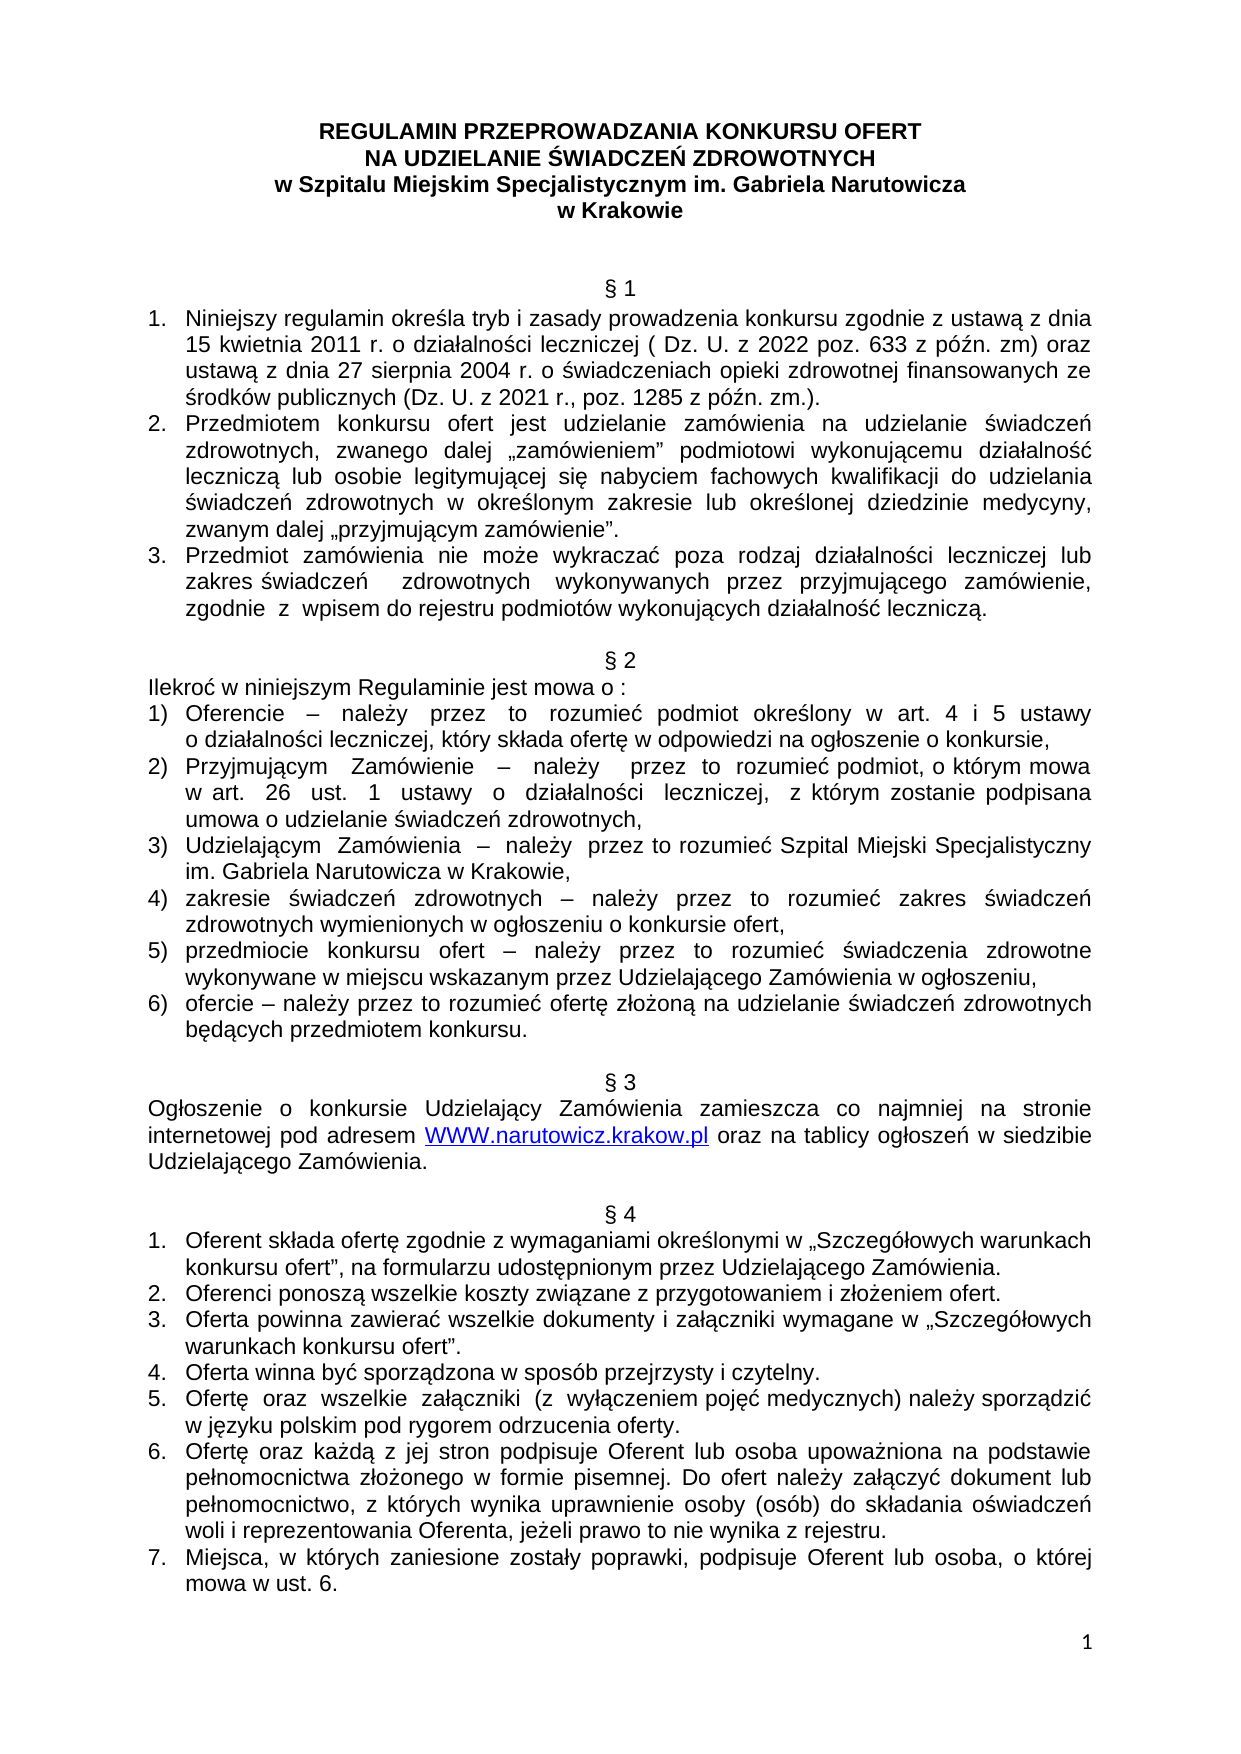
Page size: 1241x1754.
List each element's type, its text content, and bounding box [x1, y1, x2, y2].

list przedmiocie konkursu ofert – należy przez to rozumieć świadczenia zdrowotne wykonywane w miejscu wskazanym przez Udzielającego Zamówienia w ogłoszeniu, [148, 937, 1092, 990]
text REGULAMIN PRZEPROWADZANIA KONKURSU OFERT [148, 118, 1092, 144]
list Oferta winna być sporządzona w sposób przejrzysty i czytelny. [148, 1359, 1092, 1385]
list zakresie świadczeń zdrowotnych – należy przez to rozumieć zakres świadczeń zdrowotnych wymienionych w ogłoszeniu o konkursie ofert, [148, 884, 1092, 937]
list Oferta powinna zawierać wszelkie dokumenty i załączniki wymagane w „Szczegółowych warunkach konkursu ofert”. [148, 1306, 1092, 1359]
list Ofertę oraz wszelkie załączniki (z wyłączeniem pojęć medycznych) należy sporządzić w języku polskim pod rygorem odrzucenia oferty. [148, 1385, 1092, 1438]
list Przyjmującym Zamówienie – należy przez to rozumieć podmiot, o którym mowa w art. 26 ust. 1 ustawy o działalności leczniczej, z którym zostanie podpisana umowa o udzielanie świadczeń zdrowotnych, [148, 753, 1092, 832]
text § 3 [148, 1069, 1092, 1095]
list ofercie – należy przez to rozumieć ofertę złożoną na udzielanie świadczeń zdrowotnych będących przedmiotem konkursu. [148, 990, 1092, 1043]
list Miejsca, w których zaniesione zostały poprawki, podpisuje Oferent lub osoba, o której mowa w ust. 6. [148, 1543, 1092, 1596]
list Przedmiotem konkursu ofert jest udzielanie zamówienia na udzielanie świadczeń zdrowotnych, zwanego dalej „zamówieniem” podmiotowi wykonującemu działalność leczniczą lub osobie legitymującej się nabyciem fachowych kwalifikacji do udzielania świadczeń zdrowotnych w określonym zakresie lub określonej dziedzinie medycyny, zwanym dalej „przyjmującym zamówienie”. [148, 410, 1092, 542]
text NA UDZIELANIE ŚWIADCZEŃ ZDROWOTNYCH [148, 144, 1092, 171]
list Niniejszy regulamin określa tryb i zasady prowadzenia konkursu zgodnie z ustawą z dnia 15 kwietnia 2011 r. o działalności leczniczej ( Dz. U. z 2022 poz. 633 z późn. zm) oraz ustawą z dnia 27 sierpnia 2004 r. o świadczeniach opieki zdrowotnej finansowanych ze środków publicznych (Dz. U. z 2021 r., poz. 1285 z późn. zm.). [148, 305, 1092, 410]
list Ofertę oraz każdą z jej stron podpisuje Oferent lub osoba upoważniona na podstawie pełnomocnictwa złożonego w formie pisemnej. Do ofert należy załączyć dokument lub pełnomocnictwo, z których wynika uprawnienie osoby (osób) do składania oświadczeń woli i reprezentowania Oferenta, jeżeli prawo to nie wynika z rejestru. [148, 1438, 1092, 1543]
list Przedmiot zamówienia nie może wykraczać poza rodzaj działalności leczniczej lub zakres świadczeń zdrowotnych wykonywanych przez przyjmującego zamówienie, zgodnie z wpisem do rejestru podmiotów wykonujących działalność leczniczą. [148, 542, 1092, 621]
text Ilekroć w niniejszym Regulaminie jest mowa o : [148, 674, 1092, 700]
text § 4 [148, 1201, 1092, 1227]
list Oferenci ponoszą wszelkie koszty związane z przygotowaniem i złożeniem ofert. [148, 1280, 1092, 1306]
text w Szpitalu Miejskim Specjalistycznym im. Gabriela Narutowicza [148, 171, 1092, 197]
list Oferencie – należy przez to rozumieć podmiot określony w art. 4 i 5 ustawy o działalności leczniczej, który składa ofertę w odpowiedzi na ogłoszenie o konkursie, [148, 700, 1092, 753]
list Udzielającym Zamówienia – należy przez to rozumieć Szpital Miejski Specjalistyczny im. Gabriela Narutowicza w Krakowie, [148, 832, 1092, 884]
text w Krakowie [148, 197, 1092, 223]
list Oferent składa ofertę zgodnie z wymaganiami określonymi w „Szczegółowych warunkach konkursu ofert”, na formularzu udostępnionym przez Udzielającego Zamówienia. [148, 1227, 1092, 1280]
text § 1 [148, 274, 1092, 301]
text § 2 [148, 647, 1092, 674]
text Ogłoszenie o konkursie Udzielający Zamówienia zamieszcza co najmniej na stronie internetowej pod adresem WWW.narutowicz.krakow.pl oraz na tablicy ogłoszeń w siedzibie Udzielającego Zamówienia. [148, 1095, 1092, 1174]
